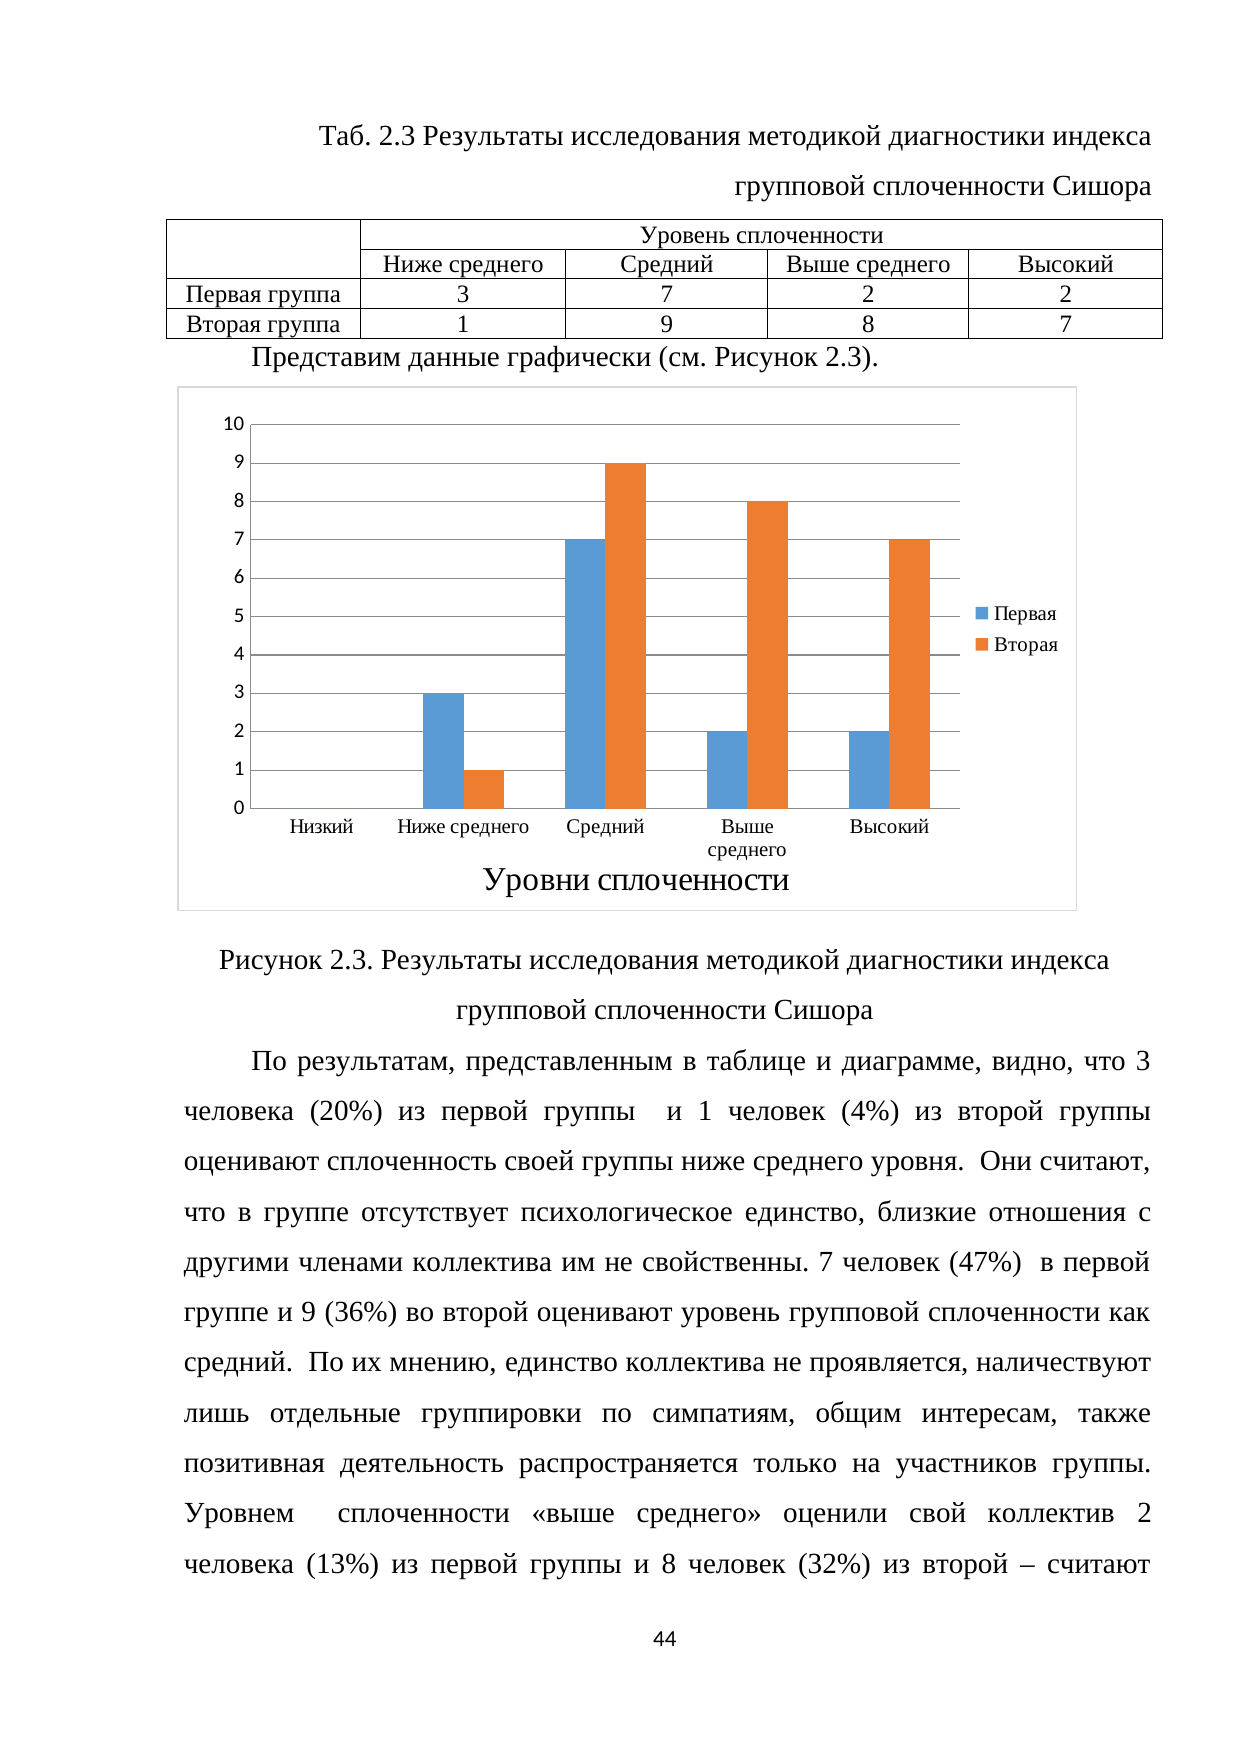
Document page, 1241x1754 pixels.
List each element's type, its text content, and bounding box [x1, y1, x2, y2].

text Рисунок 2.3. Результаты исследования методикой диагностики индекса групповой сплоченности Сишора [177, 942, 1152, 1026]
text Таб. 2.3 Результаты исследования методикой диагностики индекса групповой сплоченности Сишора [177, 118, 1152, 202]
table_cell Первая группа [167, 279, 360, 308]
text Представим данные графически (см. Рисунок 2.3). [177, 339, 1152, 911]
table_header Уровень сплоченности [361, 220, 1162, 248]
table_cell 3 [361, 279, 565, 308]
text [183, 1043, 1152, 1579]
table_cell Выше среднего [768, 250, 968, 278]
table_cell Средний [566, 250, 767, 278]
table_cell Высокий [969, 250, 1162, 278]
table_cell 2 [768, 279, 968, 308]
table_cell 1 [361, 309, 565, 338]
table_header [167, 220, 360, 278]
table_cell Ниже среднего [361, 250, 565, 278]
table_cell 7 [969, 309, 1162, 338]
table_cell 8 [768, 309, 968, 338]
table_cell 9 [566, 309, 767, 338]
table_cell 2 [969, 279, 1162, 308]
table_cell Вторая группа [167, 309, 360, 338]
table_cell 7 [566, 279, 767, 308]
